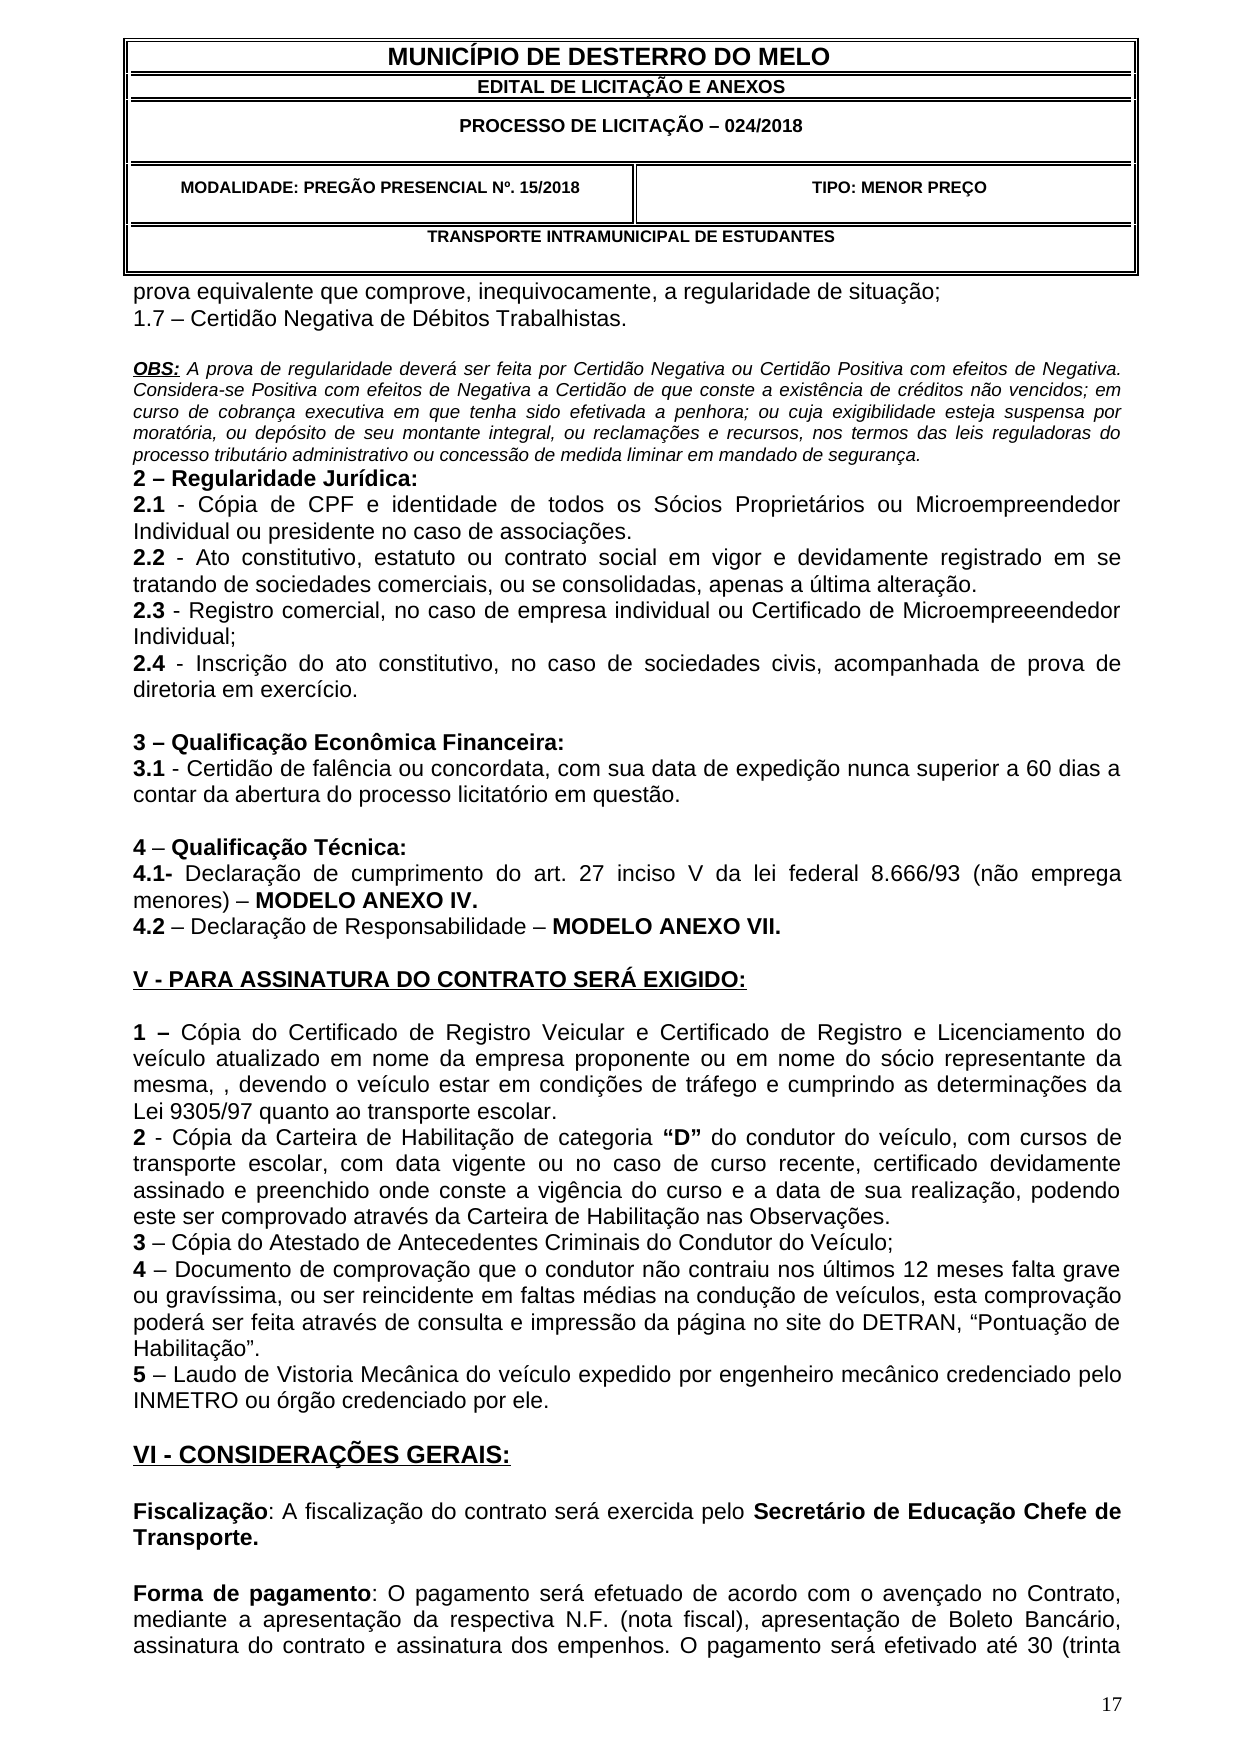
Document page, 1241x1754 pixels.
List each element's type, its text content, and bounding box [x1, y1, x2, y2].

text 1.7 – Certidão Negativa de Débitos Trabalhistas. [133, 304, 1122, 331]
text V - PARA ASSINATURA DO CONTRATO SERÁ EXIGIDO: [133, 966, 1053, 992]
text 2 – Regularidade Jurídica: [133, 465, 1122, 491]
text OBS: A prova de regularidade deverá ser feita por Certidão Negativa ou Certidão Positiva com efeitos de Negativa. Considera-se Positiva com efeitos de Negativa a Certidão de que conste a existência de créditos não vencidos; em curso de cobrança executiva em que tenha sido efetivada a penhora; ou cuja exigibilidade esteja suspensa por moratória, ou depósito de seu montante integral, ou reclamações e recursos, nos termos das leis reguladoras do processo tributário administrativo ou concessão de medida liminar em mandado de segurança. [133, 357, 1122, 465]
text 2.4 - Inscrição do ato constitutivo, no caso de sociedades civis, acompanhada de prova de diretoria em exercício. [133, 649, 1122, 702]
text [133, 278, 1122, 304]
text 2 - Cópia da Carteira de Habilitação de categoria “D” do condutor do veículo, com cursos de transporte escolar, com data vigente ou no caso de curso recente, certificado devidamente assinado e preenchido onde conste a vigência do curso e a data de sua realização, podendo este ser comprovado através da Carteira de Habilitação nas Observações. [133, 1124, 1122, 1229]
text 2.1 - Cópia de CPF e identidade de todos os Sócios Proprietários ou Microempreendedor Individual ou presidente no caso de associações. [133, 491, 1122, 544]
text 5 – Laudo de Vistoria Mecânica do veículo expedido por engenheiro mecânico credenciado pelo INMETRO ou órgão credenciado por ele. [133, 1361, 1122, 1414]
text 4 – Qualificação Técnica: [133, 834, 1122, 860]
text 2.2 - Ato constitutivo, estatuto ou contrato social em vigor e devidamente registrado em se tratando de sociedades comerciais, ou se consolidadas, apenas a última alteração. [133, 544, 1122, 597]
text 2.3 - Registro comercial, no caso de empresa individual ou Certificado de Microempreeendedor Individual; [133, 597, 1122, 649]
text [133, 1579, 1122, 1659]
text 4.1- Declaração de cumprimento do art. 27 inciso V da lei federal 8.666/93 (não emprega menores) – MODELO ANEXO IV. [133, 860, 1122, 913]
text 3.1 - Certidão de falência ou concordata, com sua data de expedição nunca superior a 60 dias a contar da abertura do processo licitatório em questão. [133, 755, 1122, 808]
text 4 – Documento de comprovação que o condutor não contraiu nos últimos 12 meses falta grave ou gravíssima, ou ser reincidente em faltas médias na condução de veículos, esta comprovação poderá ser feita através de consulta e impressão da página no site do DETRAN, “Pontuação de Habilitação”. [133, 1256, 1122, 1361]
text 3 – Cópia do Atestado de Antecedentes Criminais do Condutor do Veículo; [133, 1229, 1122, 1256]
text VI - CONSIDERAÇÕES GERAIS: [133, 1440, 1142, 1469]
text 3 – Qualificação Econômica Financeira: [133, 729, 1122, 755]
text 4.2 – Declaração de Responsabilidade – MODELO ANEXO VII. [133, 913, 1122, 939]
text Fiscalização: A fiscalização do contrato será exercida pelo Secretário de Educação Chefe de Transporte. [133, 1498, 1122, 1550]
text 1 – Cópia do Certificado de Registro Veicular e Certificado de Registro e Licenciamento do veículo atualizado em nome da empresa proponente ou em nome do sócio representante da mesma, , devendo o veículo estar em condições de tráfego e cumprindo as determinações da Lei 9305/97 quanto ao transporte escolar. [133, 1018, 1122, 1124]
